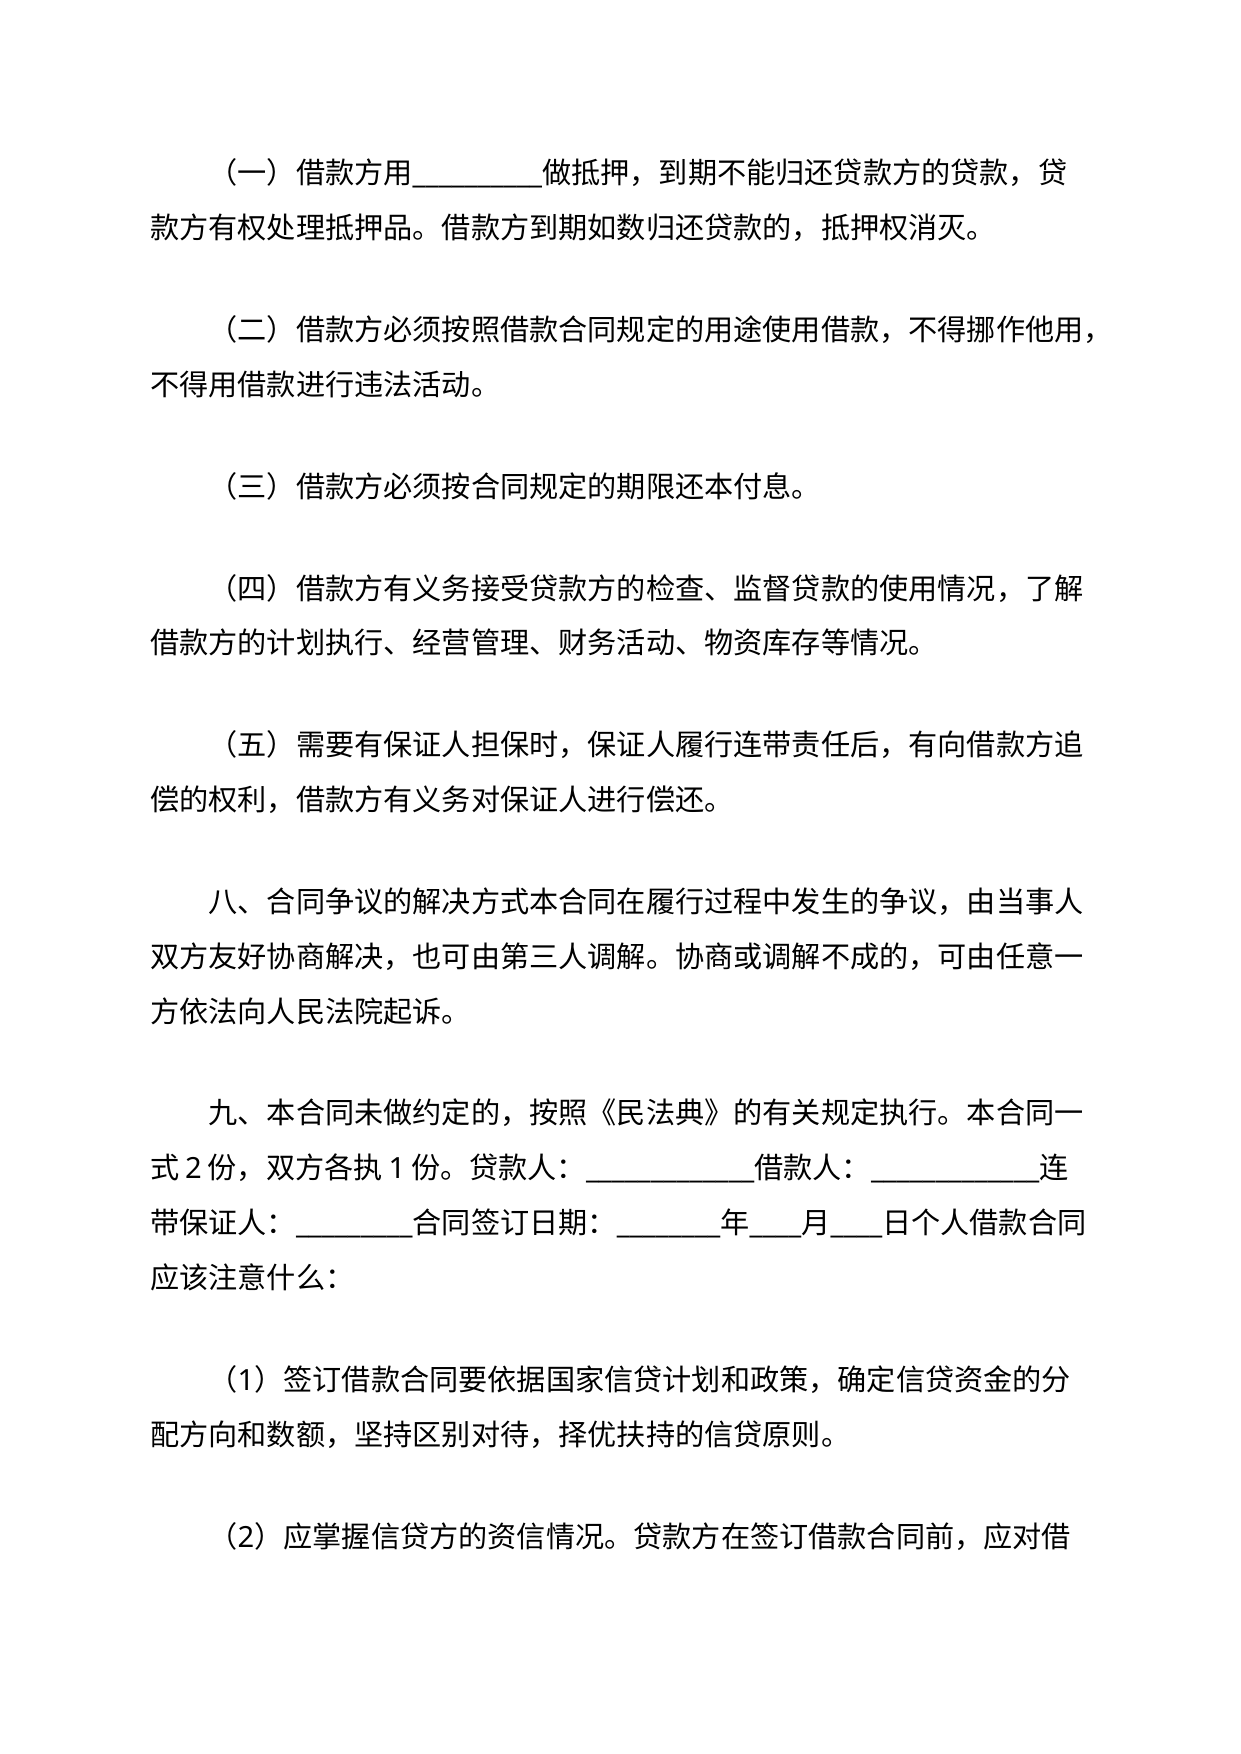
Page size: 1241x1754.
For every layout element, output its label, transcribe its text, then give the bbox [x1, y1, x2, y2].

text （1）签订借款合同要依据国家信贷计划和政策，确定信贷资金的分配方向和数额，坚持区别对待，择优扶持的信贷原则。 [150, 1357, 1090, 1454]
text 九、本合同未做约定的，按照《民法典》的有关规定执行。本合同一式2份，双方各执1份。贷款人：_____________借款人：_____________连带保证人：_________合同签订日期：________年____月____日个人借款合同应该注意什么： [150, 1090, 1090, 1297]
text （五）需要有保证人担保时，保证人履行连带责任后，有向借款方追偿的权利，借款方有义务对保证人进行偿还。 [150, 722, 1090, 819]
text （三）借款方必须按合同规定的期限还本付息。 [150, 463, 1090, 506]
text （二）借款方必须按照借款合同规定的用途使用借款，不得挪作他用，不得用借款进行违法活动。 [150, 307, 1090, 404]
text 八、合同争议的解决方式本合同在履行过程中发生的争议，由当事人双方友好协商解决，也可由第三人调解。协商或调解不成的，可由任意一方依法向人民法院起诉。 [150, 878, 1090, 1031]
text （一）借款方用__________做抵押，到期不能归还贷款方的贷款，贷款方有权处理抵押品。借款方到期如数归还贷款的，抵押权消灭。 [150, 150, 1090, 247]
text （四）借款方有义务接受贷款方的检查、监督贷款的使用情况，了解借款方的计划执行、经营管理、财务活动、物资库存等情况。 [150, 565, 1090, 662]
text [150, 1513, 1090, 1556]
